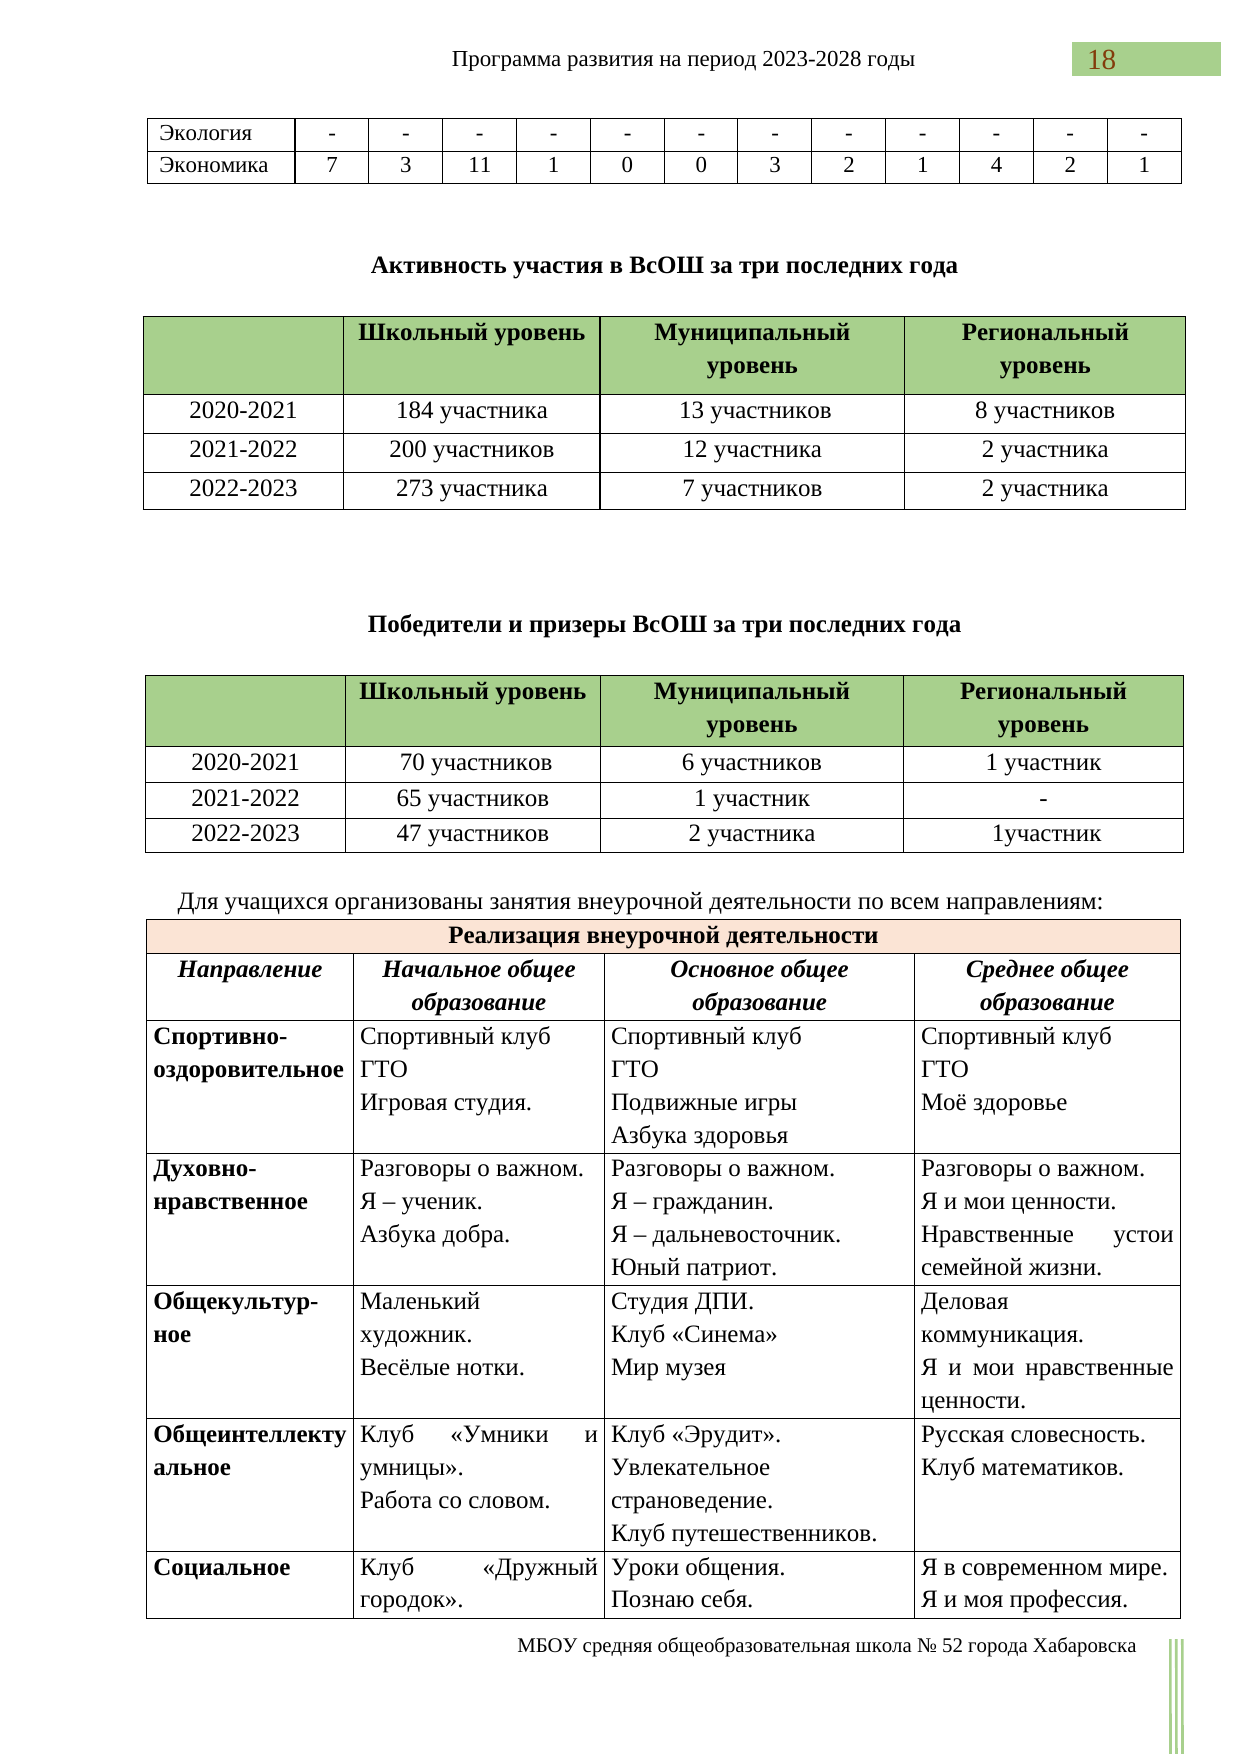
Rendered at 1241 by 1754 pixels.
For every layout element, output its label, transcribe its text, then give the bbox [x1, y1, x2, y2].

table_cell 7 [296, 152, 368, 183]
table_cell 12 участника [601, 434, 904, 472]
table_cell 2 участника [905, 434, 1185, 472]
table_cell Основное общее образование [605, 954, 914, 1020]
table_cell 3 [369, 152, 442, 183]
table_cell 0 [591, 152, 664, 183]
table_cell - [886, 119, 959, 151]
table_cell 3 [738, 152, 811, 183]
table_cell - [591, 119, 664, 151]
table_cell 6 участников [601, 747, 903, 782]
table_cell 65 участников [346, 783, 600, 817]
table_cell Студия ДПИ. Клуб «Синема» Мир музея [605, 1286, 914, 1418]
table_cell - [738, 119, 811, 151]
text Победители и призеры ВсОШ за три последних года [177, 609, 1152, 637]
table_cell Направление [147, 954, 353, 1020]
table_cell - [960, 119, 1033, 151]
table_cell Общеинтеллектуальное [147, 1419, 353, 1551]
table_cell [354, 1552, 604, 1618]
table_cell 2020-2021 [146, 747, 345, 782]
table_cell Разговоры о важном. Я и мои ценности. Нравственные устои семейной жизни. [915, 1154, 1180, 1285]
table_cell 2 [812, 152, 885, 183]
table_cell 2 участника [601, 819, 903, 852]
table_cell Спортивный клуб ГТО Подвижные игры Азбука здоровья [605, 1021, 914, 1152]
table_cell Общекультур-ное [147, 1286, 353, 1418]
table_cell 13 участников [601, 395, 904, 433]
table_cell 2022-2023 [146, 819, 345, 852]
table_cell 184 участника [344, 395, 599, 433]
table_cell Экология [148, 119, 294, 151]
text Активность участия в ВсОШ за три последних года [177, 250, 1152, 279]
table_cell - [1108, 119, 1181, 151]
table_header [146, 676, 345, 746]
table_cell 1 [886, 152, 959, 183]
table_cell Деловая коммуникация. Я и мои нравственные ценности. [915, 1286, 1180, 1418]
table_header Школьный уровень [346, 676, 600, 746]
table_cell 11 [443, 152, 516, 183]
table_cell 1участник [904, 819, 1183, 852]
table_cell - [443, 119, 516, 151]
table_cell Маленький художник. Весёлые нотки. [354, 1286, 604, 1418]
table_cell - [904, 783, 1183, 817]
table_cell Духовно-нравственное [147, 1154, 353, 1285]
table_cell - [369, 119, 442, 151]
table_header Региональный уровень [905, 317, 1185, 394]
table_cell 4 [960, 152, 1033, 183]
table_cell Клуб «Умники и умницы». Работа со словом. [354, 1419, 604, 1551]
table_header Региональный уровень [904, 676, 1183, 746]
table_cell 1 [1108, 152, 1181, 183]
table_cell Среднее общее образование [915, 954, 1180, 1020]
table_cell Разговоры о важном. Я – гражданин. Я – дальневосточник. Юный патриот. [605, 1154, 914, 1285]
table_header [144, 317, 343, 394]
table_cell 2 [1034, 152, 1107, 183]
table_cell 8 участников [905, 395, 1185, 433]
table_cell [915, 1552, 1180, 1618]
table_cell 273 участника [344, 473, 599, 509]
table_cell 2020-2021 [144, 395, 343, 433]
table_cell 1 [517, 152, 590, 183]
table_cell - [517, 119, 590, 151]
table_cell Социальное [147, 1552, 353, 1618]
table_cell 1 участник [904, 747, 1183, 782]
table_header Муниципальный уровень [601, 317, 904, 394]
table_cell 1 участник [601, 783, 903, 817]
table_cell 7 участников [601, 473, 904, 509]
table_header Реализация внеурочной деятельности [147, 920, 1180, 953]
table_cell Спортивный клуб ГТО Игровая студия. [354, 1021, 604, 1152]
table_cell 47 участников [346, 819, 600, 852]
table_cell Экономика [148, 152, 294, 183]
table_cell 2022-2023 [144, 473, 343, 509]
text Для учащихся организованы занятия внеурочной деятельности по всем направлениям: [177, 886, 1152, 915]
table_cell Спортивный клуб ГТО Моё здоровье [915, 1021, 1180, 1152]
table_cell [605, 1552, 914, 1618]
table_cell - [296, 119, 368, 151]
table_cell 0 [665, 152, 737, 183]
table_cell Клуб «Эрудит». Увлекательное страноведение. Клуб путешественников. [605, 1419, 914, 1551]
table_cell Начальное общее образование [354, 954, 604, 1020]
table_cell 2 участника [905, 473, 1185, 509]
table_cell Русская словесность. Клуб математиков. [915, 1419, 1180, 1551]
table_cell 70 участников [346, 747, 600, 782]
table_cell - [1034, 119, 1107, 151]
table_cell 2021-2022 [146, 783, 345, 817]
table_cell - [812, 119, 885, 151]
table_header Муниципальный уровень [601, 676, 903, 746]
table_cell - [665, 119, 737, 151]
table_cell Спортивно-оздоровительное [147, 1021, 353, 1152]
table_cell 200 участников [344, 434, 599, 472]
table_cell 2021-2022 [144, 434, 343, 472]
table_header Школьный уровень [344, 317, 599, 394]
table_cell Разговоры о важном. Я – ученик. Азбука добра. [354, 1154, 604, 1285]
